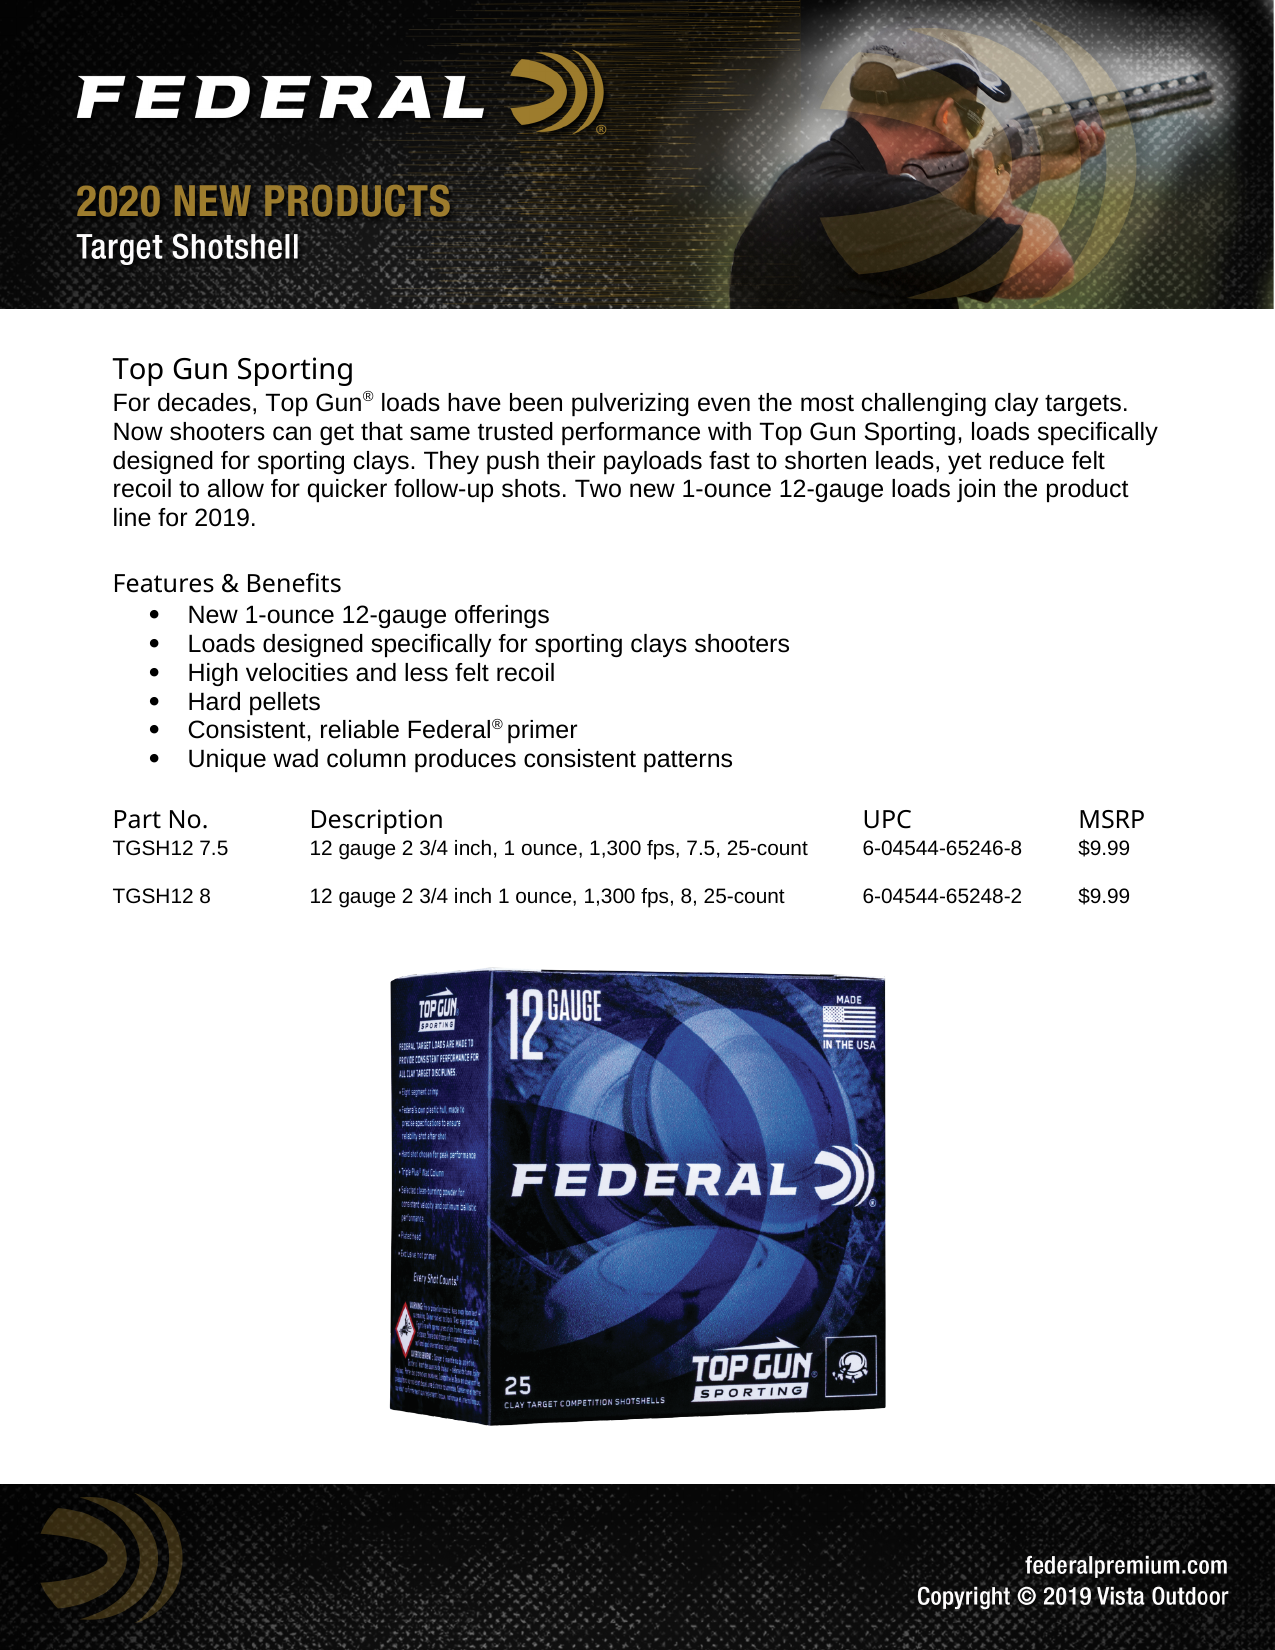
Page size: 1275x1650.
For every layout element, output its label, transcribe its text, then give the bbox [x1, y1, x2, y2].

list High velocities and less felt recoil [150, 658, 1162, 687]
list Consistent, reliable Federal® primer [150, 716, 1162, 744]
text Features & Benefits [112, 566, 1162, 600]
list Hard pellets [150, 687, 1162, 716]
picture [0, 0, 1274, 309]
picture [375, 955, 901, 1438]
list Unique wad column produces consistent patterns [150, 744, 1162, 773]
list New 1-ounce 12-gauge offerings [150, 600, 1162, 629]
text TGSH12 7.5 12 gauge 2 3/4 inch, 1 ounce, 1,300 fps, 7.5, 25-count 6-04544-65246-8 $9.99 [112, 836, 1162, 884]
list Loads designed specifically for sporting clays shooters [150, 629, 1162, 658]
text Top Gun Sporting [112, 348, 1162, 388]
text For decades, Top Gun® loads have been pulverizing even the most challenging clay targets. Now shooters can get that same trusted performance with Top Gun Sporting, loads specifically designed for sporting clays. They push their payloads fast to shorten leads, yet reduce felt recoil to allow for quicker follow-up shots. Two new 1-ounce 12-gauge loads join the product line for 2019. [112, 388, 1162, 532]
picture [0, 1484, 1275, 1650]
text TGSH12 8 12 gauge 2 3/4 inch 1 ounce, 1,300 fps, 8, 25-count 6-04544-65248-2 $9.99 [112, 884, 1162, 908]
text Part No. Description UPC MSRP [112, 802, 1162, 836]
